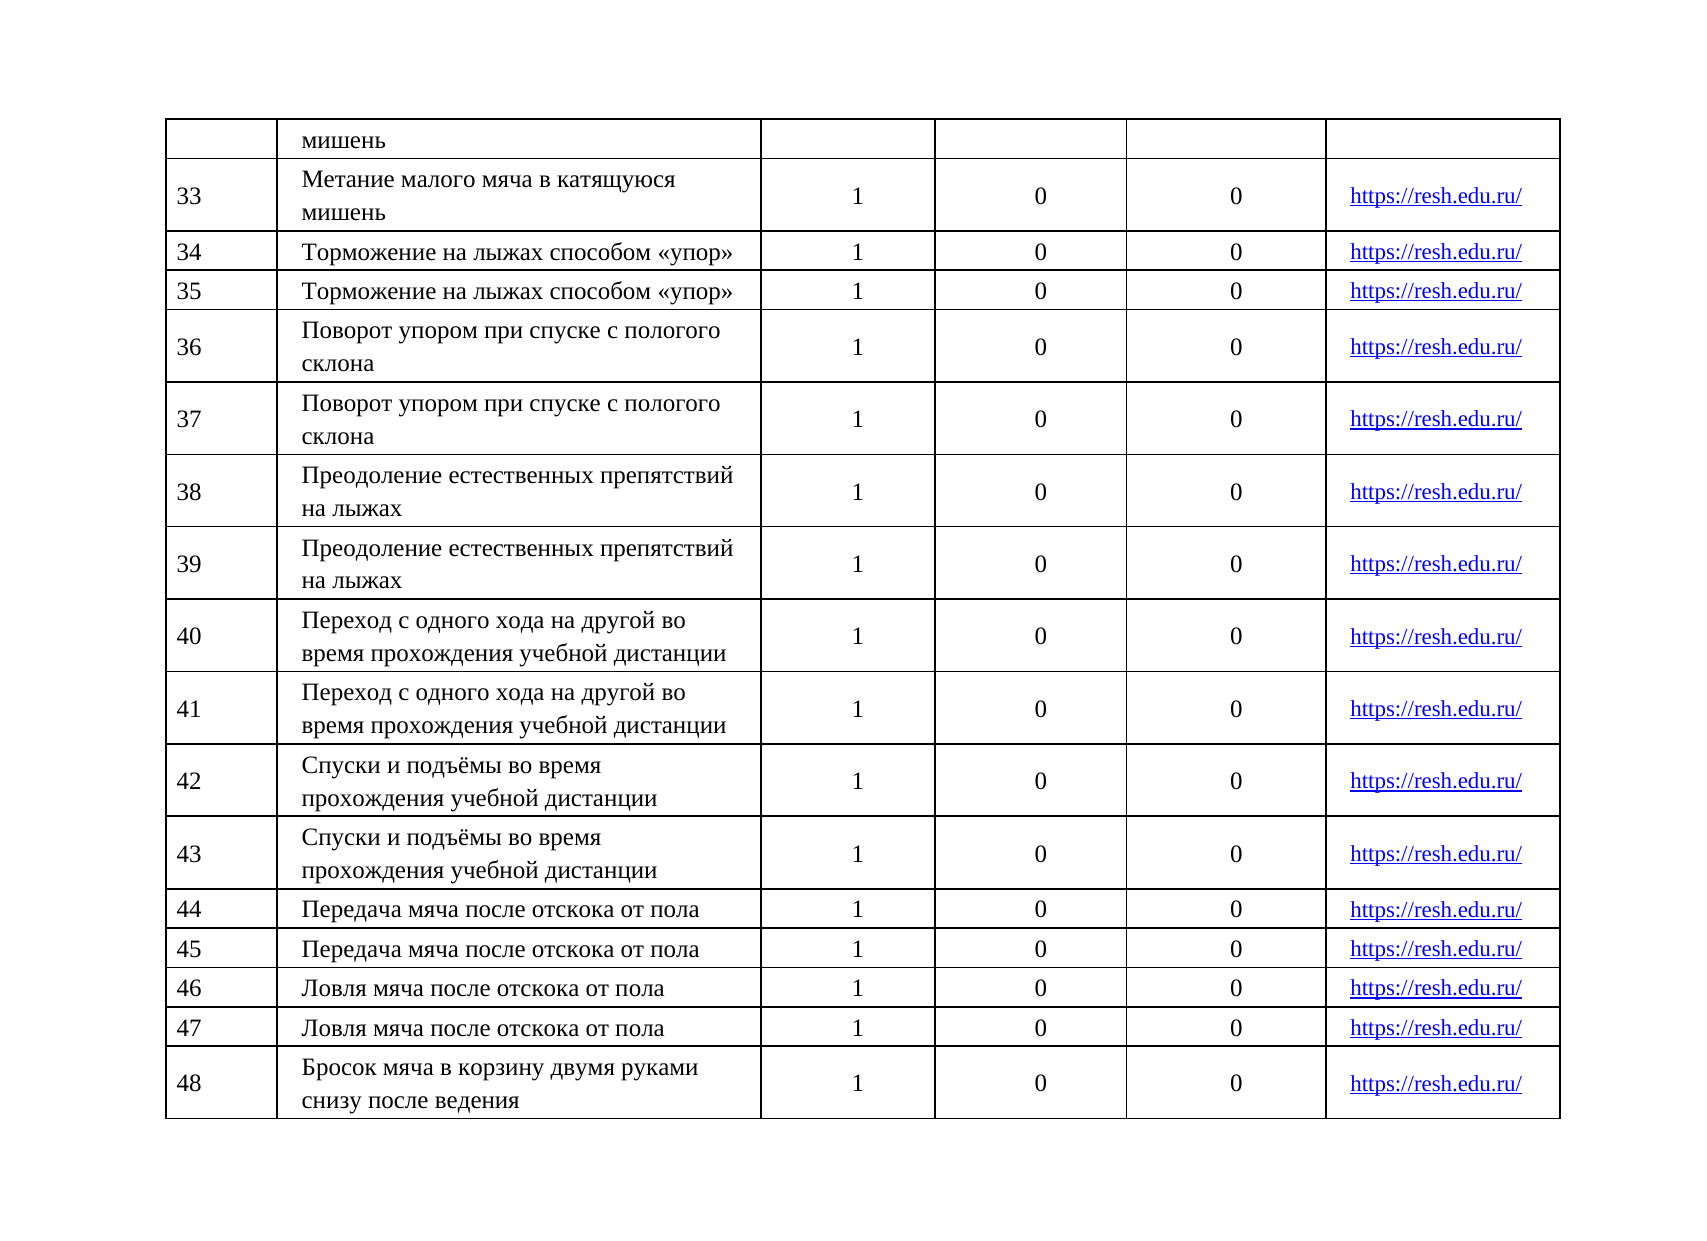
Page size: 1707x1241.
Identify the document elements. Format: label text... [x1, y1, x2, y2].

table_cell Торможение на лыжах способом «упор» [278, 232, 760, 269]
table_cell Преодоление естественных препятствий на лыжах [278, 455, 760, 526]
table_cell Метание малого мяча в катящуюся мишень [278, 159, 760, 230]
table_cell 0 [936, 745, 1126, 815]
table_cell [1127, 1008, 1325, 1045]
table_cell 40 [167, 600, 276, 671]
table_cell 0 [936, 271, 1126, 309]
table_cell 0 [1127, 817, 1325, 888]
table_cell 1 [762, 310, 934, 381]
table_cell 38 [167, 455, 276, 526]
table_cell 0 [1127, 455, 1325, 526]
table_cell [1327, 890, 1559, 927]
table_cell 0 [1127, 745, 1325, 815]
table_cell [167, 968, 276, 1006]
table_cell https://resh.edu.ru/ [1327, 271, 1559, 309]
table_cell 0 [936, 232, 1126, 269]
table_cell 0 [1127, 600, 1325, 671]
table_cell 1 [762, 455, 934, 526]
table_cell Поворот упором при спуске с пологого склона [278, 383, 760, 453]
table_cell 37 [167, 383, 276, 453]
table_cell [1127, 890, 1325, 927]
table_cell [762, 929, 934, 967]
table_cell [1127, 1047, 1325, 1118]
table_cell 1 [762, 232, 934, 269]
table_cell 42 [167, 745, 276, 815]
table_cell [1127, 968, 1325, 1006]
table_cell https://resh.edu.ru/ [1327, 455, 1559, 526]
table_cell https://resh.edu.ru/ [1327, 310, 1559, 381]
table_cell 0 [936, 159, 1126, 230]
table_cell https://resh.edu.ru/ [1327, 600, 1559, 671]
table_cell 1 [762, 527, 934, 598]
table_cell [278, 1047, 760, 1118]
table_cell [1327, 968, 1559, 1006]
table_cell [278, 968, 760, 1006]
table_cell 1 [762, 120, 934, 157]
table_cell 0 [1127, 232, 1325, 269]
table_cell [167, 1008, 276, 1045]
table_cell 36 [167, 310, 276, 381]
table_cell https://resh.edu.ru/ [1327, 672, 1559, 743]
table_cell 44 [167, 890, 276, 927]
table_cell 39 [167, 527, 276, 598]
table_cell 0 [1127, 310, 1325, 381]
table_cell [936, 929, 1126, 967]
table_cell 0 [1127, 159, 1325, 230]
table_cell 1 [762, 159, 934, 230]
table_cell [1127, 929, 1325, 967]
table_cell 0 [1127, 271, 1325, 309]
table_cell 0 [1127, 672, 1325, 743]
table_cell https://resh.edu.ru/ [1327, 159, 1559, 230]
table_cell 0 [936, 817, 1126, 888]
table_cell 0 [936, 600, 1126, 671]
table_cell 1 [762, 745, 934, 815]
table_cell 1 [762, 383, 934, 453]
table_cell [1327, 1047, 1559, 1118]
table_cell 0 [1127, 120, 1325, 157]
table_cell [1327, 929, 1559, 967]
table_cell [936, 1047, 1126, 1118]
table_cell 1 [762, 672, 934, 743]
table_cell 35 [167, 271, 276, 309]
table_cell Преодоление естественных препятствий на лыжах [278, 527, 760, 598]
table_cell 0 [1127, 527, 1325, 598]
table_cell 1 [762, 890, 934, 927]
table_cell Передача мяча после отскока от пола [278, 890, 760, 927]
table_cell https://resh.edu.ru/ [1327, 527, 1559, 598]
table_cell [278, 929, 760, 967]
table_cell https://resh.edu.ru/ [1327, 745, 1559, 815]
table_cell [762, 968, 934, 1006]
table_cell 1 [762, 817, 934, 888]
table_cell Торможение на лыжах способом «упор» [278, 271, 760, 309]
table_cell 43 [167, 817, 276, 888]
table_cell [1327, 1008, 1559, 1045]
table_cell 32 [167, 120, 276, 157]
table_cell Спуски и подъёмы во время прохождения учебной дистанции [278, 817, 760, 888]
table_cell 1 [762, 600, 934, 671]
table_cell 33 [167, 159, 276, 230]
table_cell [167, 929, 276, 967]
table_cell Переход с одного хода на другой во время прохождения учебной дистанции [278, 600, 760, 671]
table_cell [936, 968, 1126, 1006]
table_cell Переход с одного хода на другой во время прохождения учебной дистанции [278, 672, 760, 743]
table_cell 41 [167, 672, 276, 743]
table_cell 0 [936, 120, 1126, 157]
table_cell Спуски и подъёмы во время прохождения учебной дистанции [278, 745, 760, 815]
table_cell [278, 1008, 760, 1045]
table_cell https://resh.edu.ru/ [1327, 232, 1559, 269]
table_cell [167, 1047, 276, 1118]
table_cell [1327, 120, 1559, 157]
table_cell 0 [1127, 383, 1325, 453]
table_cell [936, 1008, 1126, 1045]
table_cell 1 [762, 271, 934, 309]
table_cell Поворот упором при спуске с пологого склона [278, 310, 760, 381]
table_cell 0 [936, 672, 1126, 743]
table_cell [278, 120, 760, 157]
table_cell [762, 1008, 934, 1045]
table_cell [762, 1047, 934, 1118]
table_cell 0 [936, 383, 1126, 453]
table_cell 0 [936, 310, 1126, 381]
table_cell 0 [936, 890, 1126, 927]
table_cell https://resh.edu.ru/ [1327, 383, 1559, 453]
table_cell 34 [167, 232, 276, 269]
table_cell 0 [936, 455, 1126, 526]
table_cell 0 [936, 527, 1126, 598]
table_cell https://resh.edu.ru/ [1327, 817, 1559, 888]
